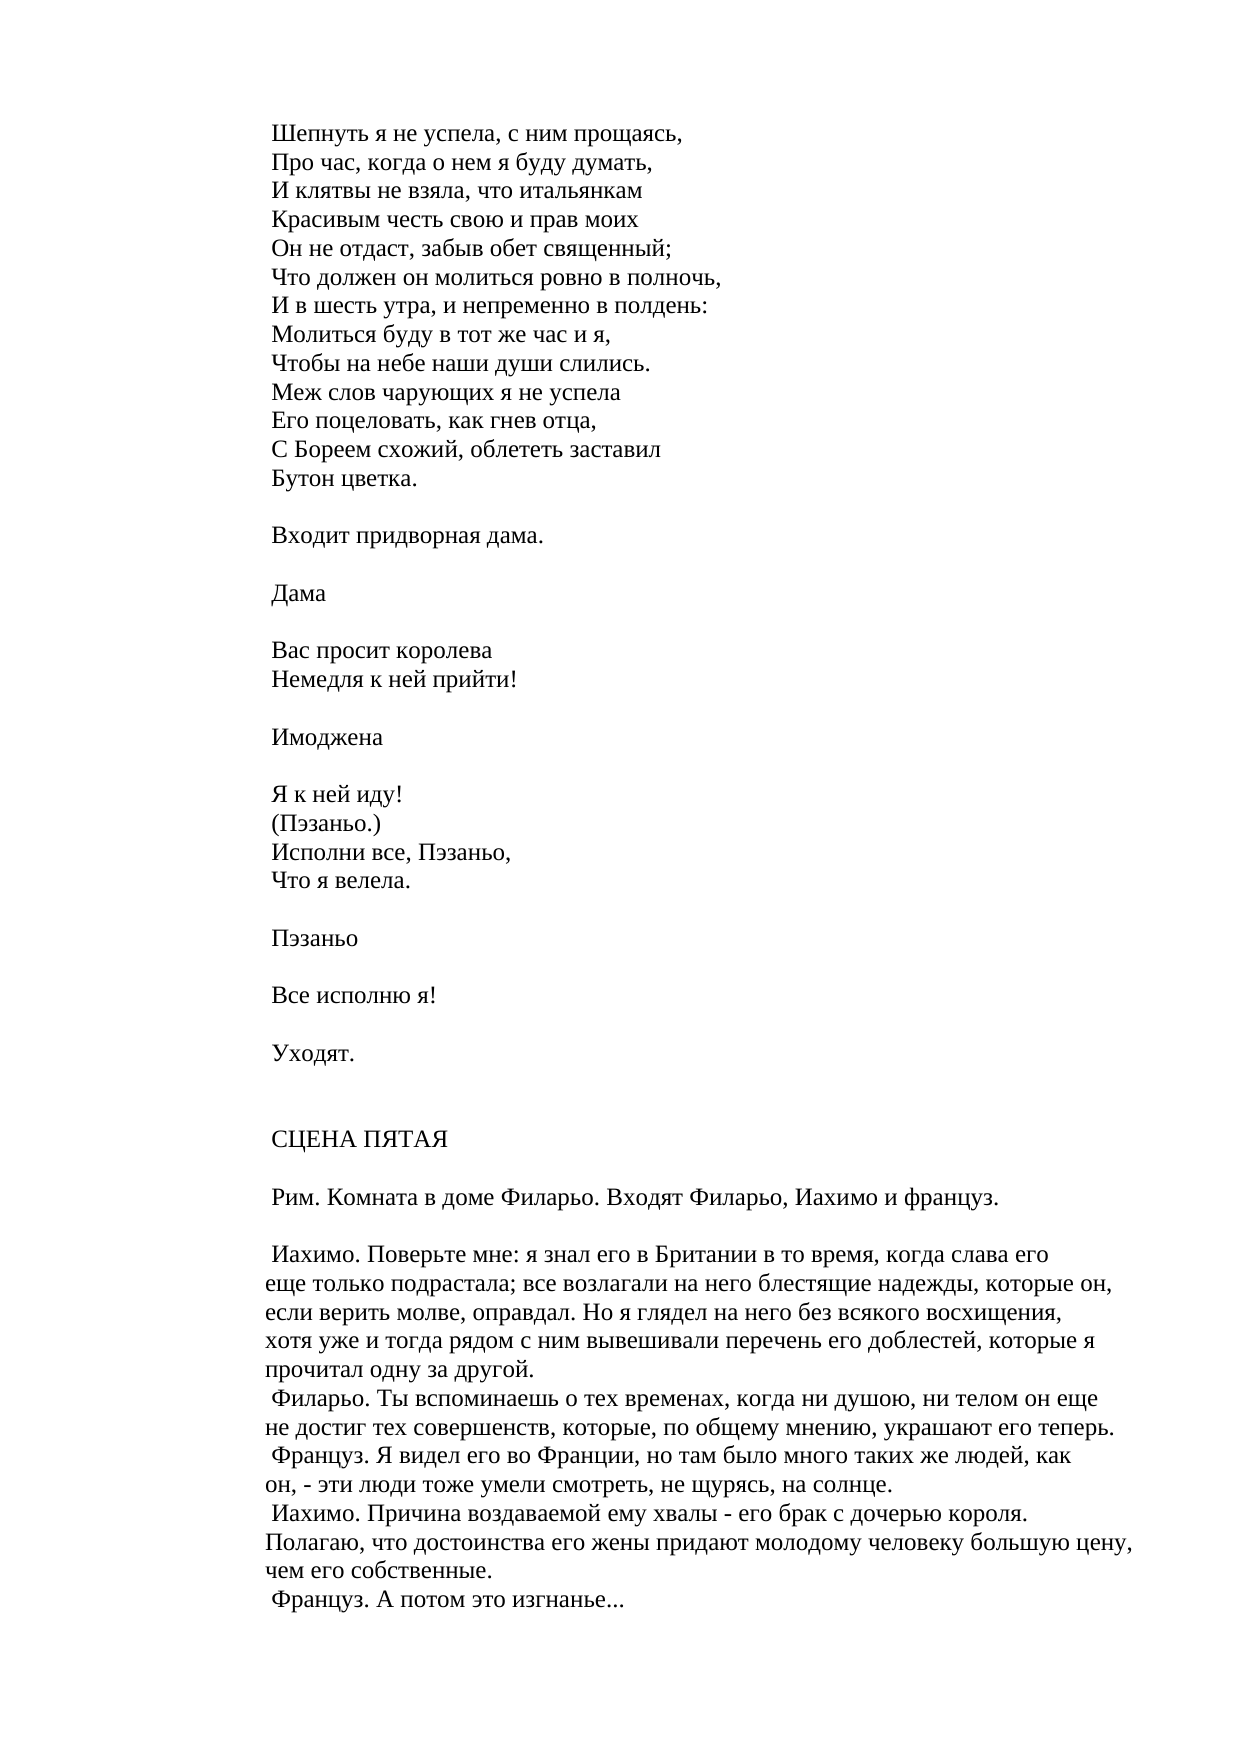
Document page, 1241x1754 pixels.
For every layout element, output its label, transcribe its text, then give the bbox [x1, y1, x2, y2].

text С Бореем схожий, облететь заставил [252, 434, 1152, 463]
text Все исполню я! [252, 981, 1152, 1009]
text Он не отдаст, забыв обет священный; [252, 233, 1152, 262]
text Красивым честь свою и прав моих [252, 204, 1152, 233]
text И клятвы не взяла, что итальянкам [252, 176, 1152, 204]
text Входит придворная дама. [252, 521, 1152, 549]
text Чтобы на небе наши души слились. [252, 348, 1152, 377]
text Что должен он молиться ровно в полночь, [252, 262, 1152, 291]
text СЦЕНА ПЯТАЯ [252, 1124, 1152, 1153]
text если верить молве, оправдал. Но я глядел на него без всякого восхищения, [252, 1297, 1152, 1326]
text Иахимо. Поверьте мне: я знал его в Британии в то время, когда слава его [252, 1239, 1152, 1268]
text Его поцеловать, как гнев отца, [252, 406, 1152, 434]
text Француз. Я видел его во Франции, но там было много таких же людей, как [252, 1441, 1152, 1469]
text хотя уже и тогда рядом с ним вывешивали перечень его доблестей, которые я [252, 1326, 1152, 1354]
text Филарьо. Ты вспоминаешь о тех временах, когда ни душою, ни телом он еще [252, 1383, 1152, 1412]
text Вас просит королева [252, 636, 1152, 664]
text чем его собственные. [252, 1556, 1152, 1584]
text он, - эти люди тоже умели смотреть, не щурясь, на солнце. [252, 1469, 1152, 1498]
text Немедля к ней прийти! [252, 664, 1152, 693]
text Имоджена [252, 722, 1152, 751]
text Иахимо. Причина воздаваемой ему хвалы - его брак с дочерью короля. [252, 1498, 1152, 1527]
text Пэзаньо [252, 923, 1152, 952]
text Шепнуть я не успела, с ним прощаясь, [252, 118, 1152, 147]
text Я к ней иду! [252, 779, 1152, 808]
text еще только подрастала; все возлагали на него блестящие надежды, которые он, [252, 1268, 1152, 1297]
text Уходят. [252, 1038, 1152, 1067]
text Полагаю, что достоинства его жены придают молодому человеку большую цену, [252, 1527, 1152, 1556]
text Бутон цветка. [252, 463, 1152, 492]
text Меж слов чарующих я не успела [252, 377, 1152, 406]
text И в шесть утра, и непременно в полдень: [252, 291, 1152, 319]
text прочитал одну за другой. [252, 1354, 1152, 1383]
text Рим. Комната в доме Филарьо. Входят Филарьо, Иахимо и француз. [252, 1182, 1152, 1211]
text Француз. А потом это изгнанье... [252, 1584, 1152, 1613]
text Что я велела. [252, 866, 1152, 894]
text Про час, когда о нем я буду думать, [252, 147, 1152, 176]
text (Пэзаньо.) [252, 808, 1152, 837]
text Исполни все, Пэзаньо, [252, 837, 1152, 866]
text Дама [252, 578, 1152, 607]
text Молиться буду в тот же час и я, [252, 319, 1152, 348]
text не достиг тех совершенств, которые, по общему мнению, украшают его теперь. [252, 1412, 1152, 1441]
